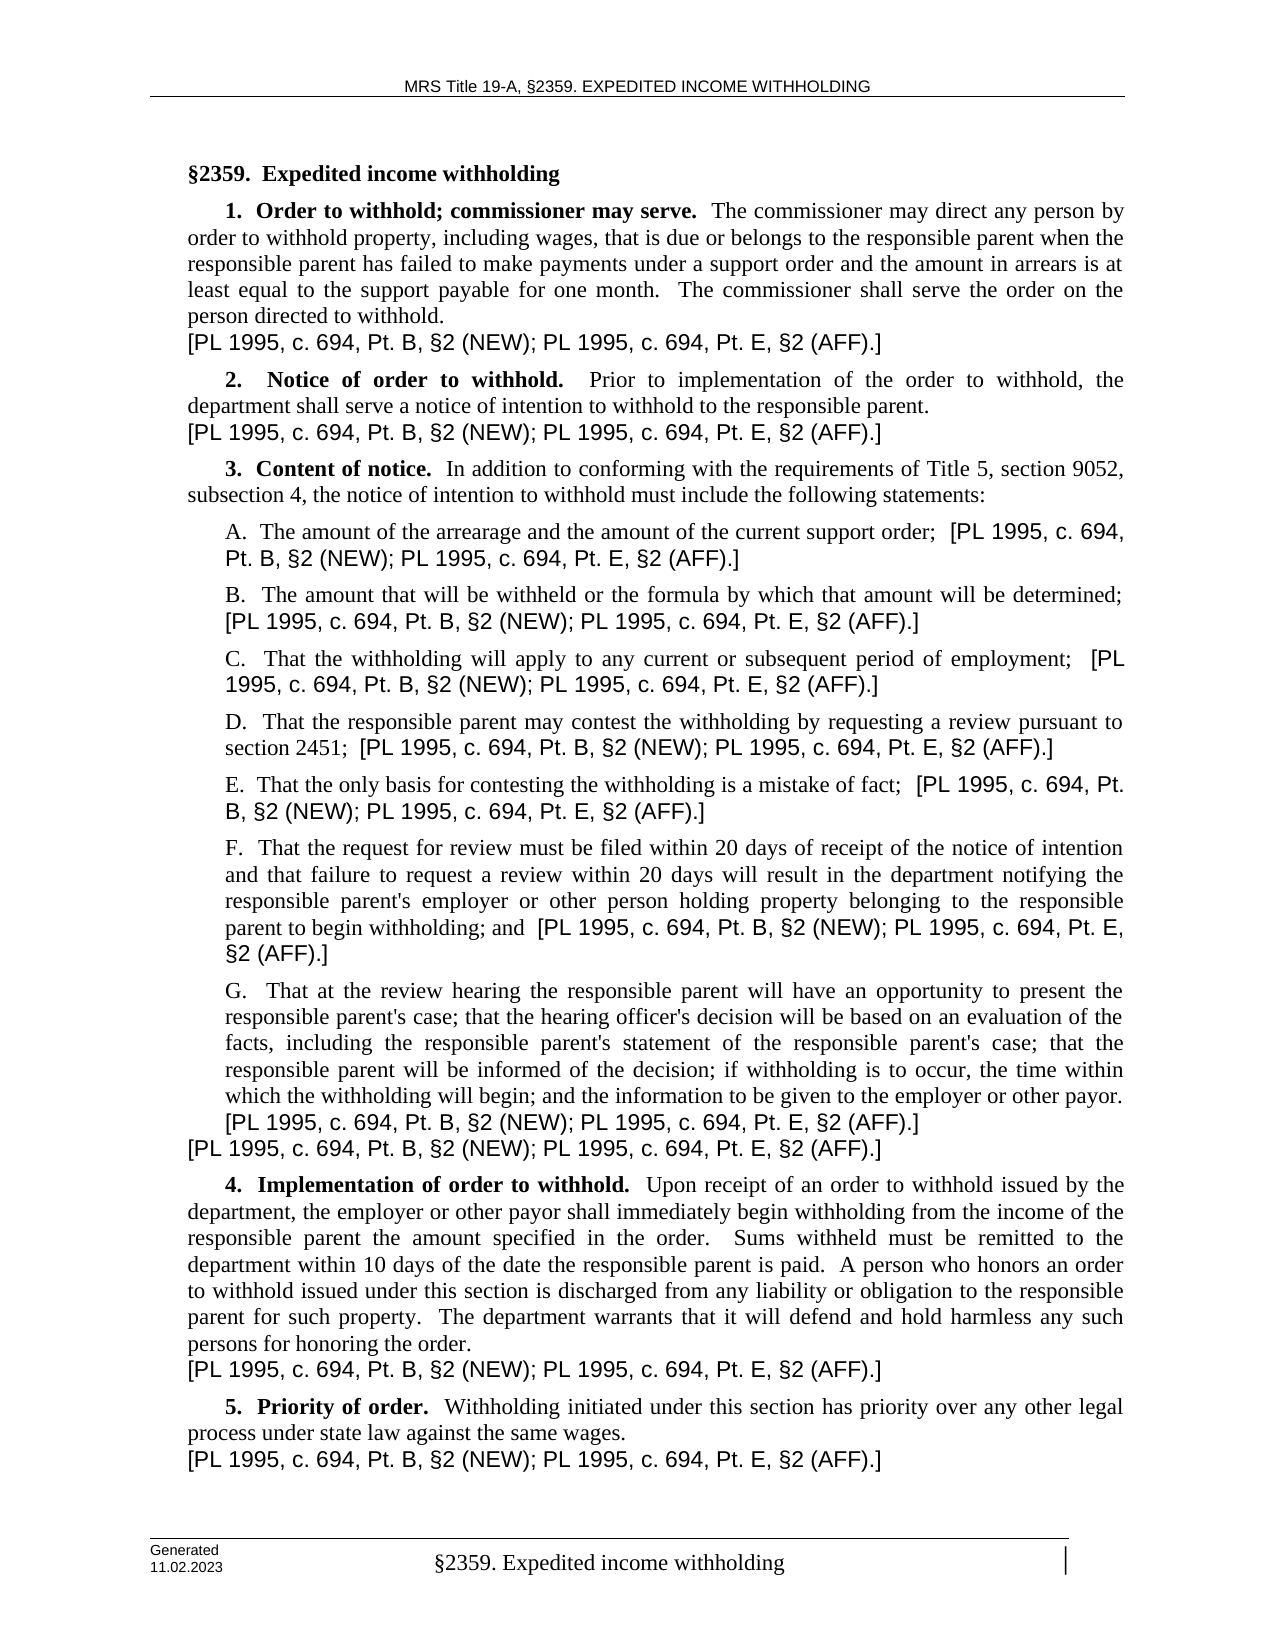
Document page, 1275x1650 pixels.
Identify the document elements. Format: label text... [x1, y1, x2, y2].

text C. That the withholding will apply to any current or subsequent period of employment; [PL 1995, c. 694, Pt. B, §2 (NEW); PL 1995, c. 694, Pt. E, §2 (AFF).] [225, 645, 1125, 697]
text 5. Priority of order. Withholding initiated under this section has priority over any other legal process under state law against the same wages. [187, 1393, 1125, 1446]
text [PL 1995, c. 694, Pt. B, §2 (NEW); PL 1995, c. 694, Pt. E, §2 (AFF).] [187, 329, 1125, 355]
text G. That at the review hearing the responsible parent will have an opportunity to present the responsible parent's case; that the hearing officer's decision will be based on an evaluation of the facts, including the responsible parent's statement of the responsible parent's case; that the responsible parent will be informed of the decision; if withholding is to occur, the time within which the withholding will begin; and the information to be given to the employer or other payor. [PL 1995, c. 694, Pt. B, §2 (NEW); PL 1995, c. 694, Pt. E, §2 (AFF).] [225, 977, 1125, 1135]
text A. The amount of the arrearage and the amount of the current support order; [PL 1995, c. 694, Pt. B, §2 (NEW); PL 1995, c. 694, Pt. E, §2 (AFF).] [225, 518, 1125, 571]
text [PL 1995, c. 694, Pt. B, §2 (NEW); PL 1995, c. 694, Pt. E, §2 (AFF).] [187, 1446, 1125, 1472]
text 2. Notice of order to withhold. Prior to implementation of the order to withhold, the department shall serve a notice of intention to withhold to the responsible parent. [187, 366, 1125, 418]
text [PL 1995, c. 694, Pt. B, §2 (NEW); PL 1995, c. 694, Pt. E, §2 (AFF).] [187, 1356, 1125, 1382]
text 3. Content of notice. In addition to conforming with the requirements of Title 5, section 9052, subsection 4, the notice of intention to withhold must include the following statements: [187, 455, 1125, 508]
text F. That the request for review must be filed within 20 days of receipt of the notice of intention and that failure to request a review within 20 days will result in the department notifying the responsible parent's employer or other person holding property belonging to the responsible parent to begin withholding; and [PL 1995, c. 694, Pt. B, §2 (NEW); PL 1995, c. 694, Pt. E, §2 (AFF).] [225, 834, 1125, 966]
text [PL 1995, c. 694, Pt. B, §2 (NEW); PL 1995, c. 694, Pt. E, §2 (AFF).] [187, 418, 1125, 445]
text [PL 1995, c. 694, Pt. B, §2 (NEW); PL 1995, c. 694, Pt. E, §2 (AFF).] [187, 1135, 1125, 1161]
text E. That the only basis for contesting the withholding is a mistake of fact; [PL 1995, c. 694, Pt. B, §2 (NEW); PL 1995, c. 694, Pt. E, §2 (AFF).] [225, 771, 1125, 824]
text B. The amount that will be withheld or the formula by which that amount will be determined; [PL 1995, c. 694, Pt. B, §2 (NEW); PL 1995, c. 694, Pt. E, §2 (AFF).] [225, 582, 1125, 634]
text §2359. Expedited income withholding [187, 160, 1125, 187]
text 1. Order to withhold; commissioner may serve. The commissioner may direct any person by order to withhold property, including wages, that is due or belongs to the responsible parent when the responsible parent has failed to make payments under a support order and the amount in arrears is at least equal to the support payable for one month. The commissioner shall serve the order on the person directed to withhold. [187, 197, 1125, 329]
text D. That the responsible parent may contest the withholding by requesting a review pursuant to section 2451; [PL 1995, c. 694, Pt. B, §2 (NEW); PL 1995, c. 694, Pt. E, §2 (AFF).] [225, 708, 1125, 761]
text 4. Implementation of order to withhold. Upon receipt of an order to withhold issued by the department, the employer or other payor shall immediately begin withholding from the income of the responsible parent the amount specified in the order. Sums withheld must be remitted to the department within 10 days of the date the responsible parent is paid. A person who honors an order to withhold issued under this section is discharged from any liability or obligation to the responsible parent for such property. The department warrants that it will defend and hold harmless any such persons for honoring the order. [187, 1172, 1125, 1356]
